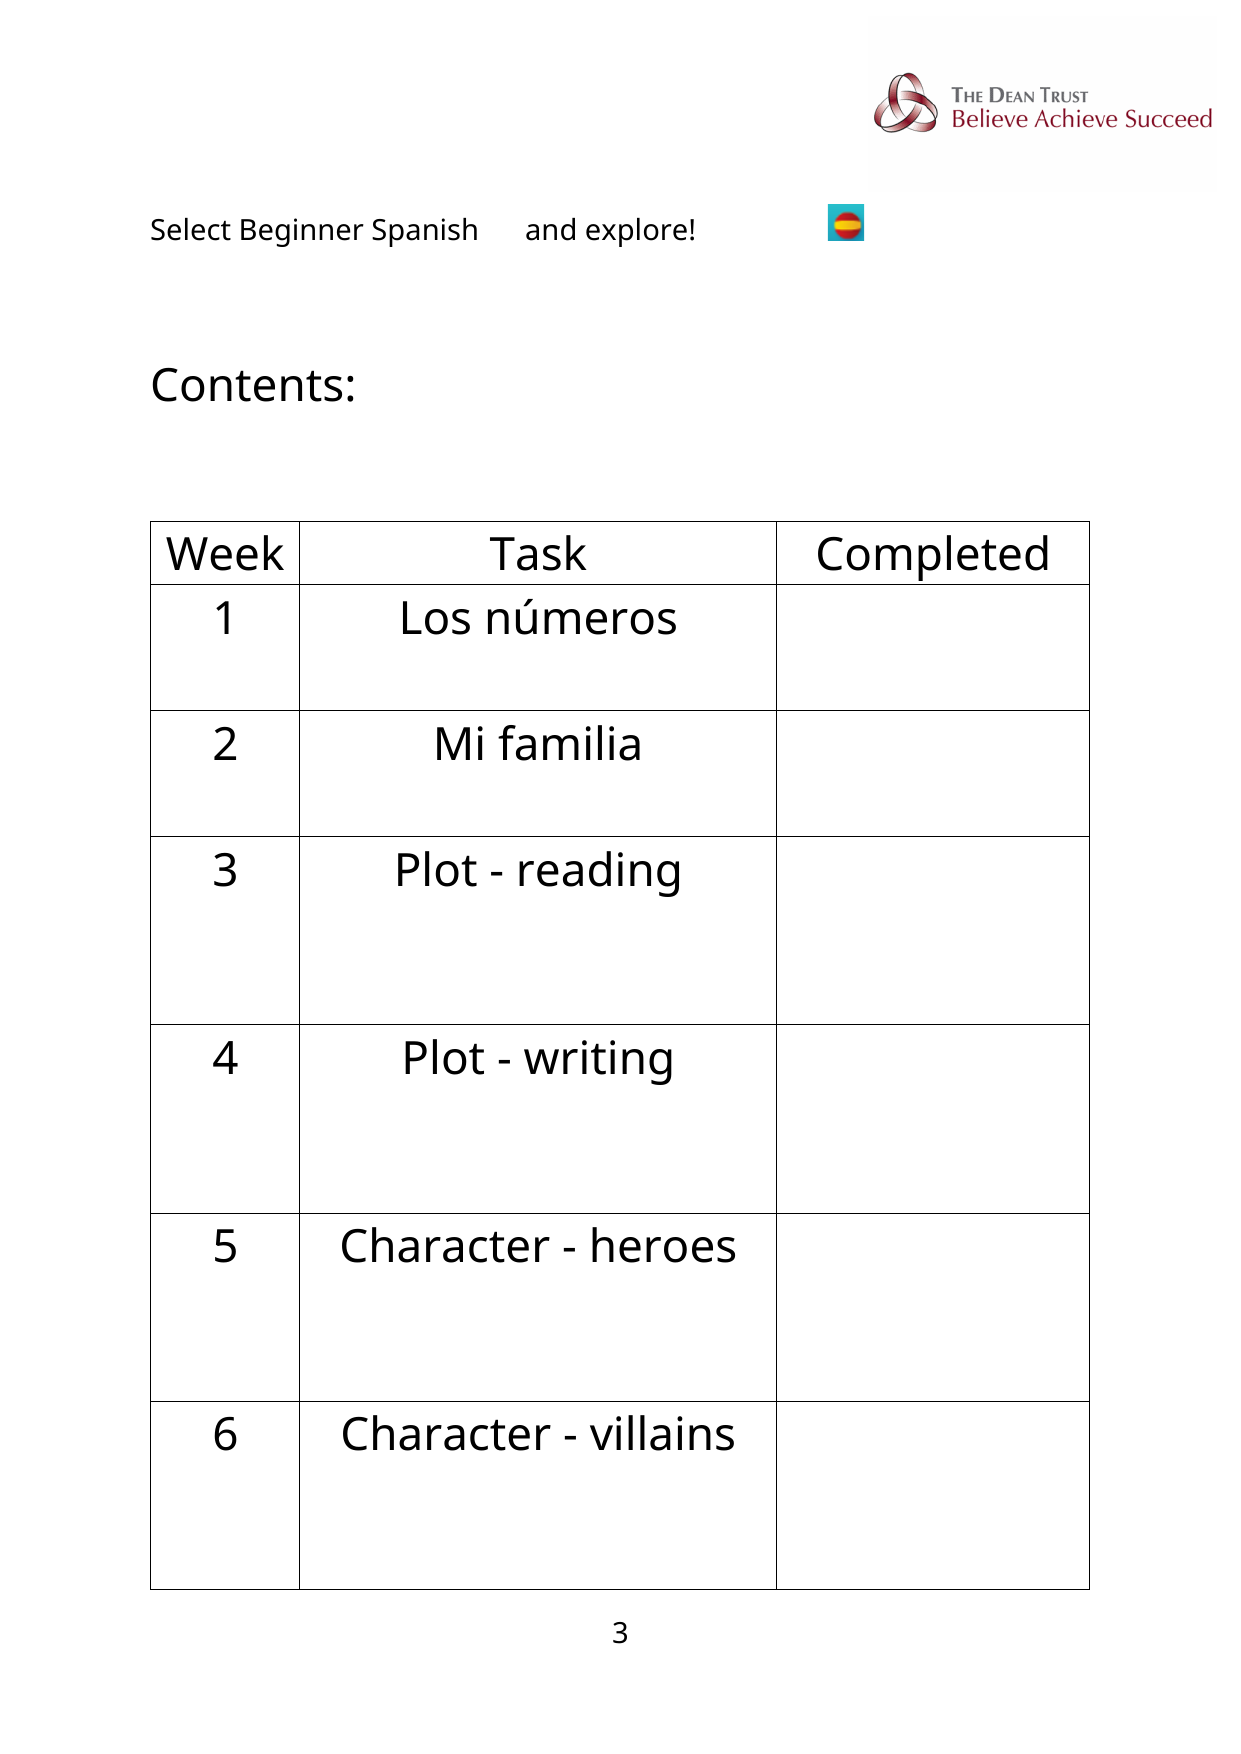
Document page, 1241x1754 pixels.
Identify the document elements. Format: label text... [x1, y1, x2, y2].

table_cell 4 [151, 1025, 299, 1212]
picture [827, 204, 865, 241]
table_cell 1 [151, 585, 299, 710]
table_cell [777, 585, 1089, 710]
table_cell 5 [151, 1214, 299, 1401]
table_cell Mi familia [300, 711, 776, 836]
table_cell Character - heroes [300, 1214, 776, 1401]
table_cell 6 [151, 1402, 299, 1589]
table_cell [777, 837, 1089, 1024]
table_header Task [300, 522, 776, 584]
table_cell Los números [300, 585, 776, 710]
text Select Beginner Spanish and explore! [150, 209, 1090, 249]
table_cell [777, 1025, 1089, 1212]
table_cell [777, 711, 1089, 836]
text Contents: [150, 353, 1090, 415]
table_cell [777, 1402, 1089, 1589]
table_cell 3 [151, 837, 299, 1024]
table_header Completed [777, 522, 1089, 584]
table_header Week [151, 522, 299, 584]
table_cell Plot - writing [300, 1025, 776, 1212]
table_cell [777, 1214, 1089, 1401]
table_cell 2 [151, 711, 299, 836]
picture [868, 16, 1218, 192]
table_cell Plot - reading [300, 837, 776, 1024]
table_cell Character - villains [300, 1402, 776, 1589]
